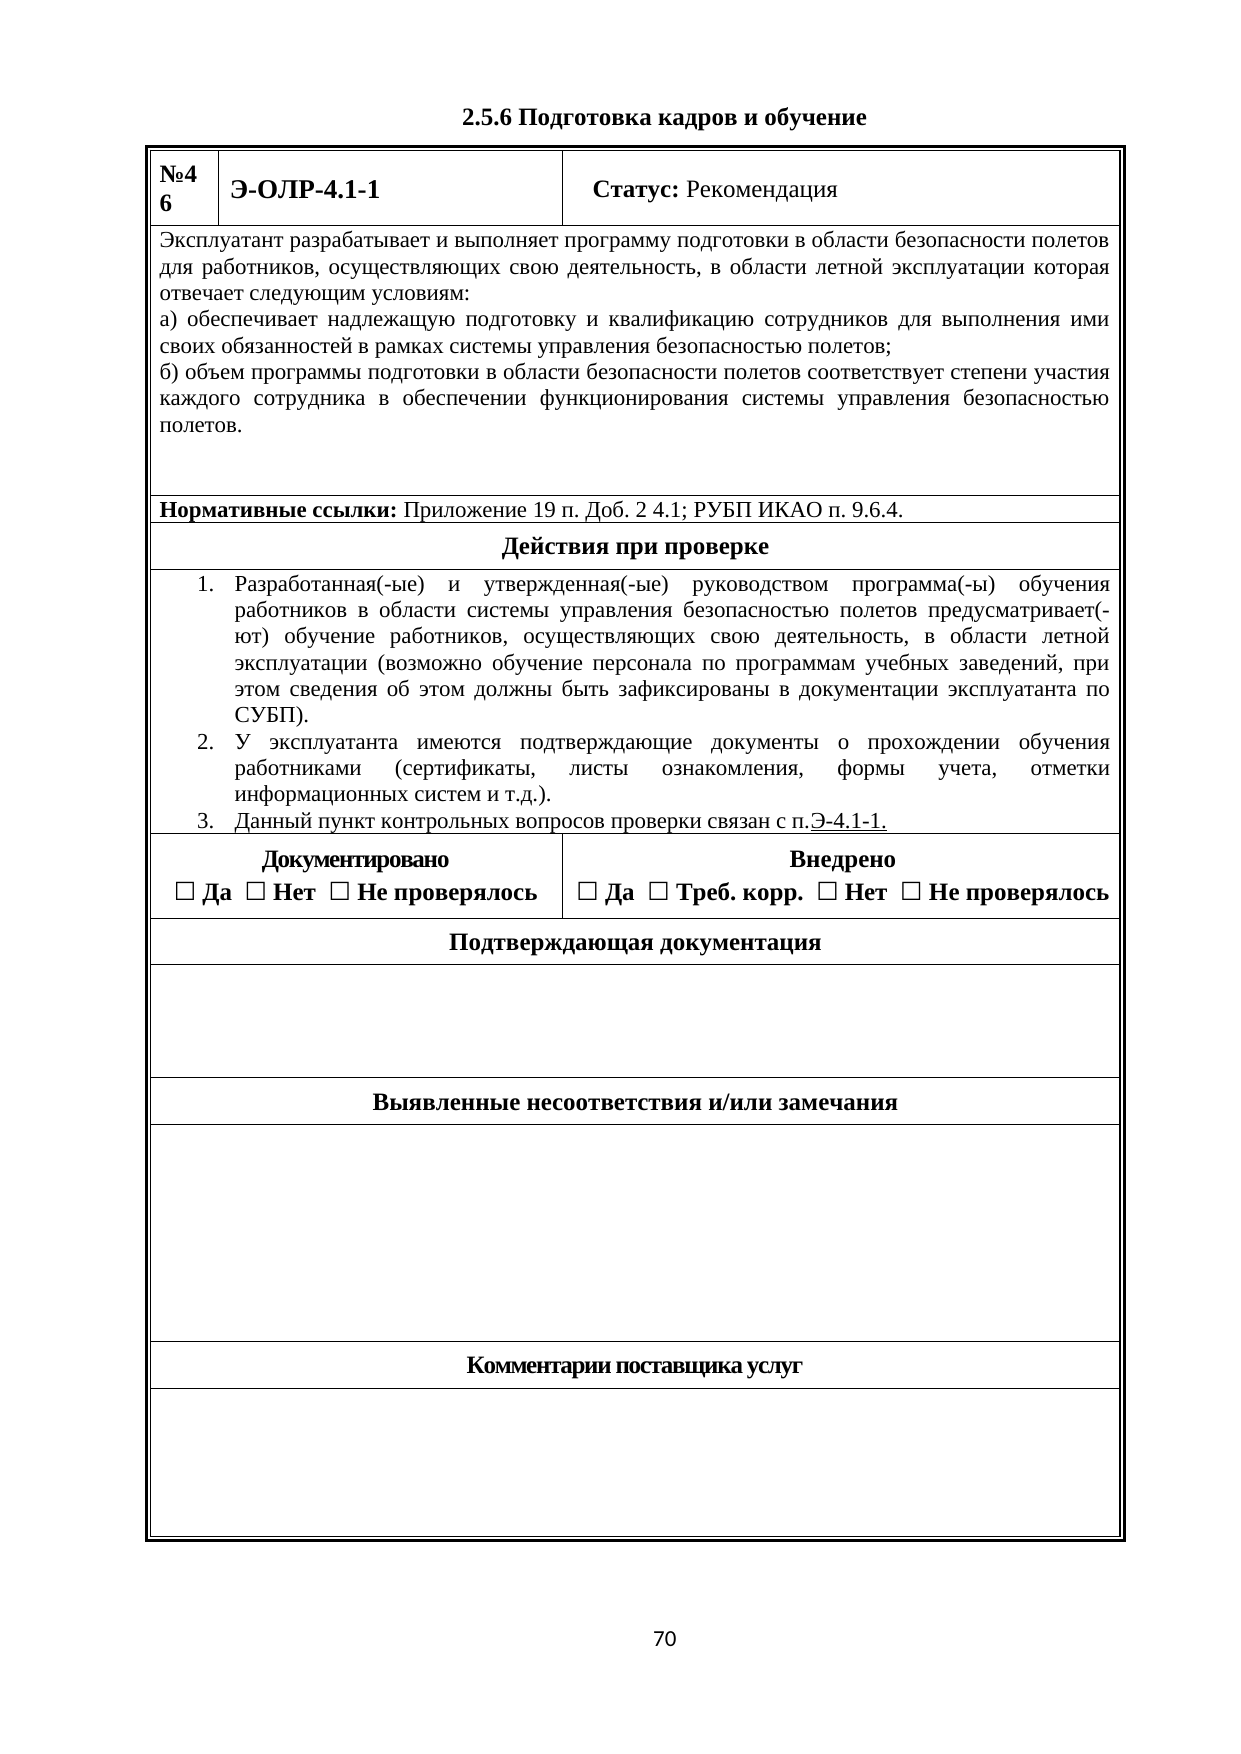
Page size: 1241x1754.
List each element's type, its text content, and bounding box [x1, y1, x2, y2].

table_cell Выявленные несоответствия и/или замечания [151, 1078, 1119, 1124]
table_header Э-ОЛР-4.1-1 [219, 151, 562, 225]
table_cell Действия при проверке [151, 523, 1119, 568]
table_cell Эксплуатант разрабатывает и выполняет программу подготовки в области безопасности полетов для работников, осуществляющих свою деятельность, в области летной эксплуатации которая отвечает следующим условиям: а) обеспечивает надлежащую подготовку и квалификацию сотрудников для выполнения ими своих обязанностей в рамках системы управления безопасностью полетов; б) объем программы подготовки в области безопасности полетов соответствует степени участия каждого сотрудника в обеспечении функционирования системы управления безопасностью полетов. [151, 226, 1119, 495]
table_cell [151, 1125, 1119, 1341]
subtitle 2.5.6 Подготовка кадров и обучение [177, 102, 1152, 131]
table_header №46 [151, 151, 218, 225]
table_header Статус: [563, 151, 1119, 225]
table_cell [151, 1389, 1119, 1536]
table_cell Документировано Да Нет Не проверялось [151, 834, 562, 917]
table_cell Внедрено Да Треб. корр. Нет Не проверялось [563, 834, 1119, 917]
table_cell Разработанная(-ые) и утвержденная(-ые) руководством программа(-ы) обучения работников в области системы управления безопасностью полетов предусматривает(-ют) обучение работников, осуществляющих свою деятельность, в области летной эксплуатации (возможно обучение персонала по программам учебных заведений, при этом сведения об этом должны быть зафиксированы в документации эксплуатанта по СУБП). У эксплуатанта имеются подтверждающие документы о прохождении обучения работниками (сертификаты, листы ознакомления, формы учета, отметки информационных систем и т.д.). Данный пункт контрольных вопросов проверки связан с п.Э-4.1-1. [151, 570, 1119, 833]
table_cell Нормативные ссылки: Приложение 19 п. Доб. 2 4.1; РУБП ИКАО п. 9.6.4. [151, 496, 1119, 522]
table_cell Комментарии поставщика услуг [151, 1342, 1119, 1388]
table_cell Подтверждающая документация [151, 919, 1119, 964]
table_cell [151, 965, 1119, 1077]
